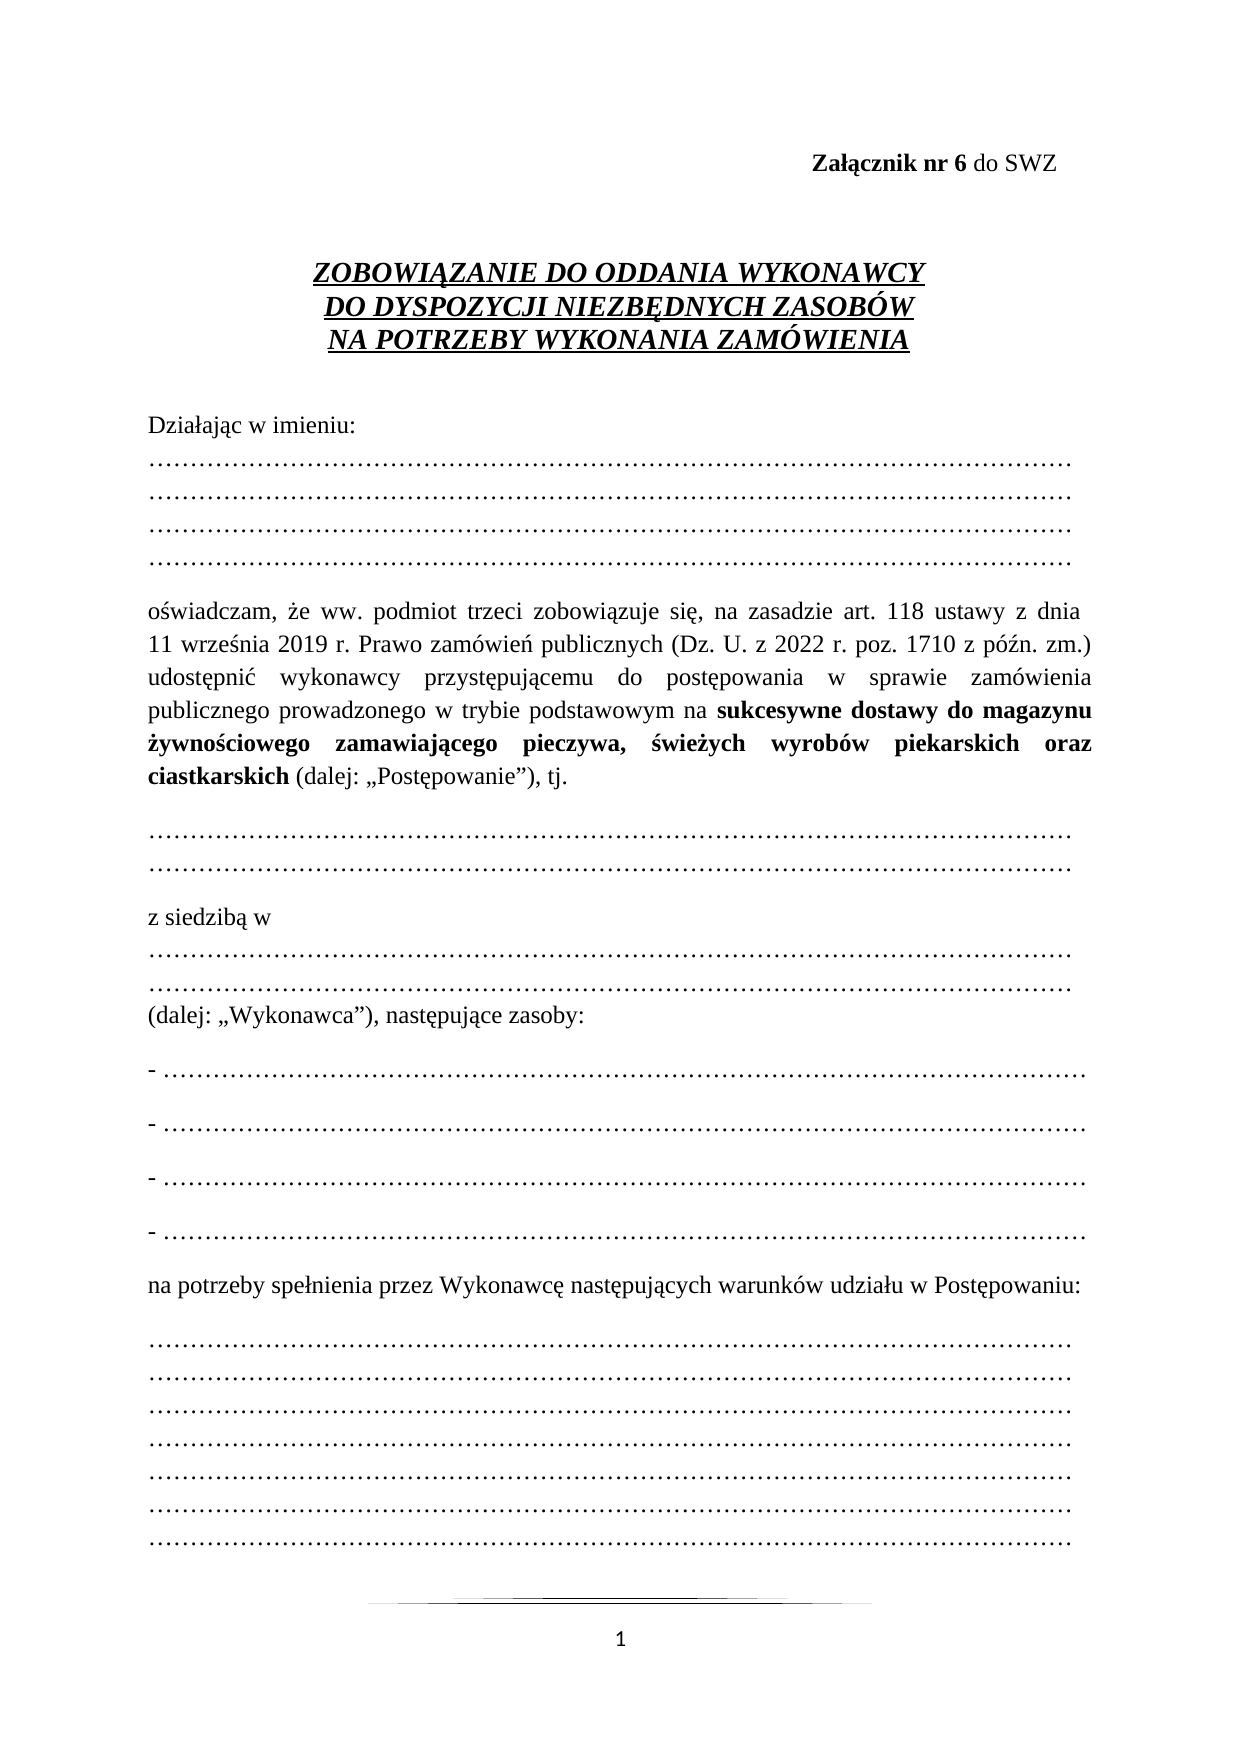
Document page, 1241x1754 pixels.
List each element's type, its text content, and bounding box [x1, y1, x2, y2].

text oświadczam, że ww. podmiot trzeci zobowiązuje się, na zasadzie art. 118 ustawy z dnia 11 września 2019 r. Prawo zamówień publicznych (Dz. U. z 2022 r. poz. 1710 z późn. zm.) udostępnić wykonawcy przystępującemu do postępowania w sprawie zamówienia publicznego prowadzonego w trybie podstawowym na sukcesywne dostawy do magazynu żywnościowego zamawiającego pieczywa, świeżych wyrobów piekarskich oraz ciastkarskich (dalej: „Postępowanie”), tj. [148, 596, 1093, 789]
text ………………………………………………………………………………………………………………………………………………………………………………………………………………………………………………………………………………………………………………………………………………………………………………………………………………………………………………………………………………………………………………………………………………………………………………………………………………………………………………………………………………………………………………… [148, 1324, 1093, 1551]
text Załącznik nr 6 do SWZ [738, 148, 1093, 176]
text DO DYSPOZYCJI NIEZBĘDNYCH ZASOBÓW [148, 289, 1093, 322]
text na potrzeby spełnienia przez Wykonawcę następujących warunków udziału w Postępowaniu: [148, 1270, 1093, 1299]
text z siedzibą w …………………………………………………………………………………………………………………………………………………………………………………………………… (dalej: „Wykonawca”), następujące zasoby: [148, 902, 1093, 1029]
text - ………………………………………………………………………………………………… [148, 1216, 1093, 1245]
text - ………………………………………………………………………………………………… [148, 1108, 1093, 1137]
text Działając w imieniu: ………………………………………………………………………………………………………………………………………………………………………………………………………………………………………………………………………………………………………………………………………………………………………………………………………… [148, 410, 1093, 571]
text …………………………………………………………………………………………………………………………………………………………………………………………………… [148, 815, 1093, 876]
text - ………………………………………………………………………………………………… [148, 1162, 1093, 1191]
text - ………………………………………………………………………………………………… [148, 1054, 1093, 1083]
text ZOBOWIĄZANIE DO ODDANIA WYKONAWCY [148, 255, 1093, 289]
text NA POTRZEBY WYKONANIA ZAMÓWIENIA [148, 322, 1093, 356]
